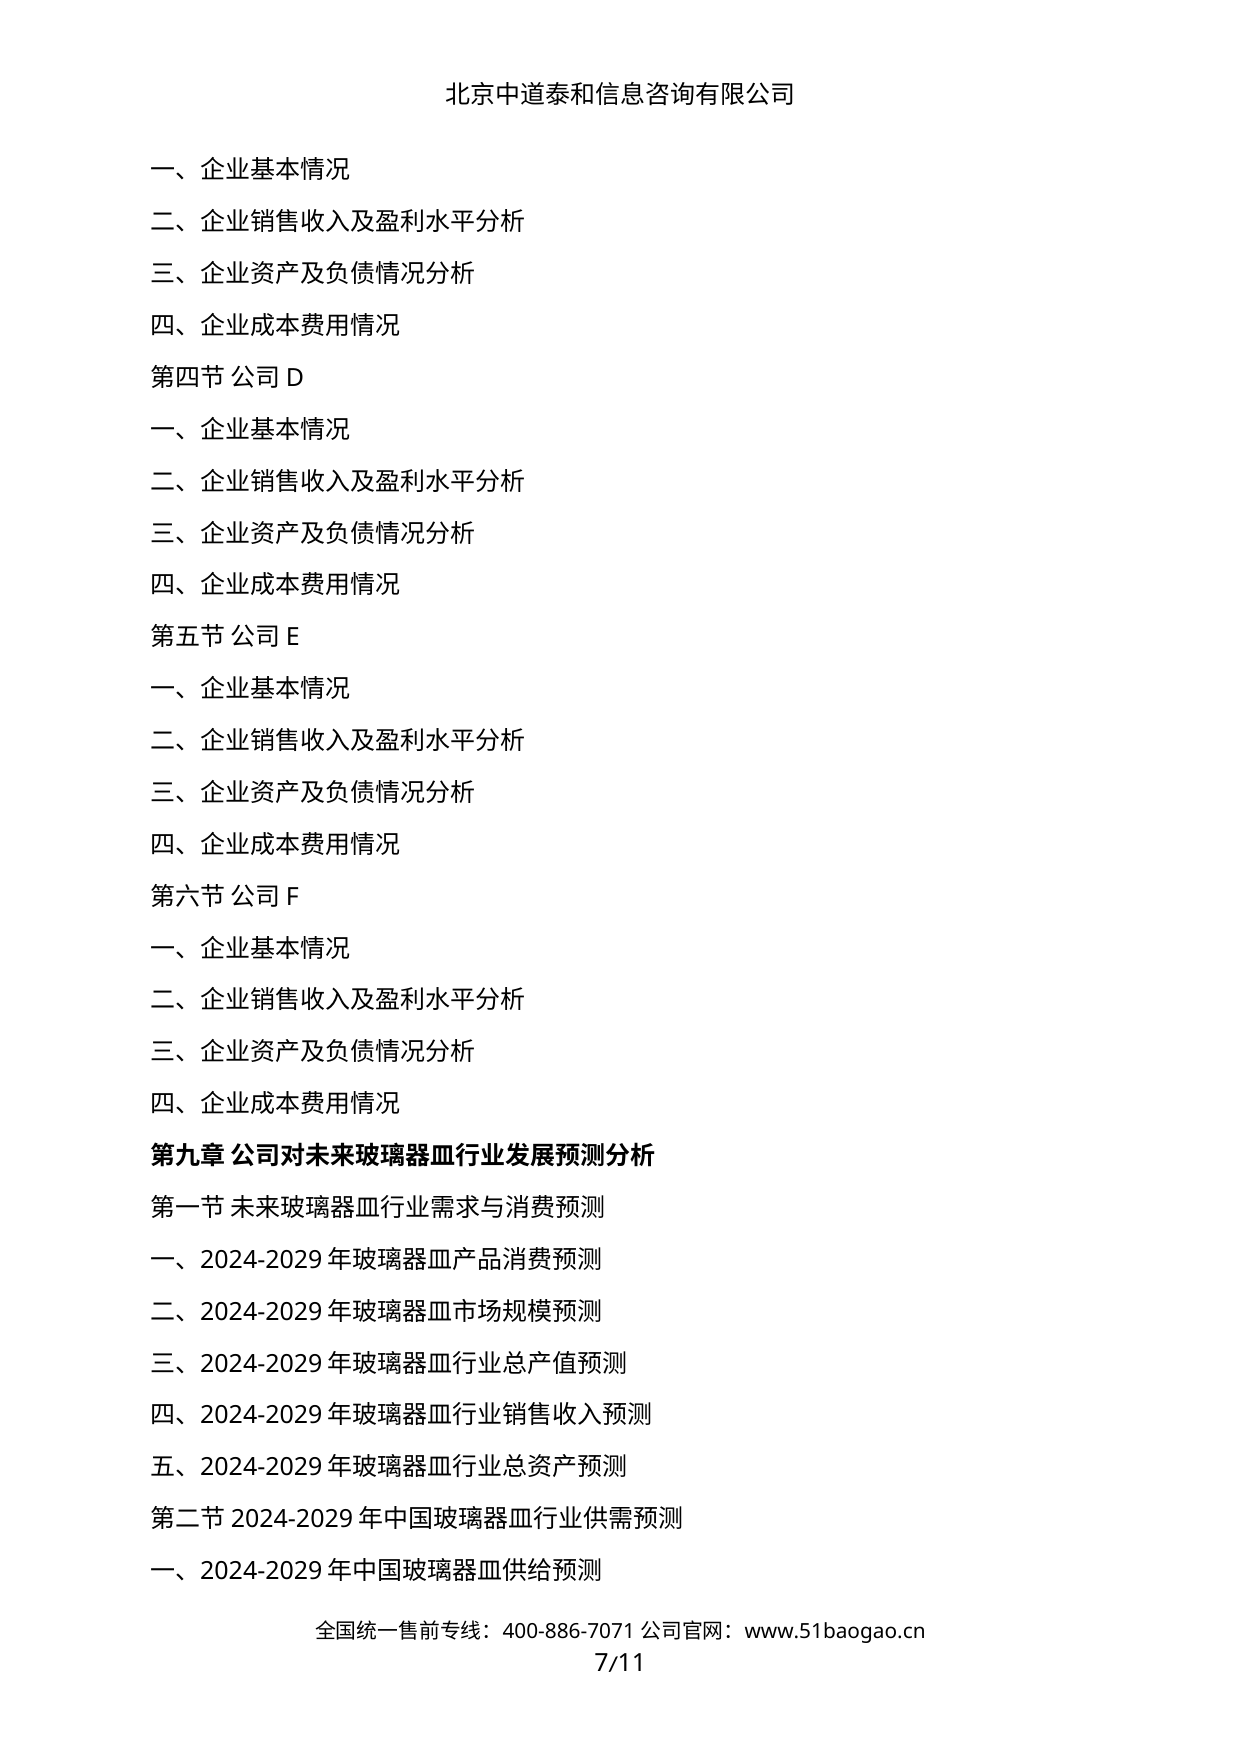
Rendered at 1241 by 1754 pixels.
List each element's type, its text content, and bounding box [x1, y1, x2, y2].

text 一、2024-2029年玻璃器皿产品消费预测 [150, 1239, 1090, 1276]
text 第二节 2024-2029年中国玻璃器皿行业供需预测 [150, 1499, 1090, 1535]
text 第五节 公司E [150, 617, 1090, 653]
text 一、2024-2029年中国玻璃器皿供给预测 [150, 1551, 1090, 1587]
text 二、企业销售收入及盈利水平分析 [150, 461, 1090, 497]
text 四、企业成本费用情况 [150, 306, 1090, 342]
text 一、企业基本情况 [150, 928, 1090, 964]
text 四、2024-2029年玻璃器皿行业销售收入预测 [150, 1395, 1090, 1431]
text 三、企业资产及负债情况分析 [150, 1032, 1090, 1068]
text 二、企业销售收入及盈利水平分析 [150, 721, 1090, 757]
text 四、企业成本费用情况 [150, 824, 1090, 861]
text 一、企业基本情况 [150, 150, 1090, 186]
text 四、企业成本费用情况 [150, 565, 1090, 601]
text 第四节 公司D [150, 357, 1090, 394]
text 第一节 未来玻璃器皿行业需求与消费预测 [150, 1187, 1090, 1224]
text 一、企业基本情况 [150, 669, 1090, 705]
text 一、企业基本情况 [150, 409, 1090, 446]
text 三、2024-2029年玻璃器皿行业总产值预测 [150, 1343, 1090, 1379]
text 三、企业资产及负债情况分析 [150, 772, 1090, 809]
text 第六节 公司F [150, 876, 1090, 912]
text 三、企业资产及负债情况分析 [150, 254, 1090, 290]
text 五、2024-2029年玻璃器皿行业总资产预测 [150, 1447, 1090, 1483]
text 三、企业资产及负债情况分析 [150, 513, 1090, 549]
text 二、2024-2029年玻璃器皿市场规模预测 [150, 1291, 1090, 1327]
text 二、企业销售收入及盈利水平分析 [150, 980, 1090, 1016]
text 二、企业销售收入及盈利水平分析 [150, 202, 1090, 238]
text 第九章 公司对未来玻璃器皿行业发展预测分析 [150, 1136, 1090, 1172]
text 四、企业成本费用情况 [150, 1084, 1090, 1120]
